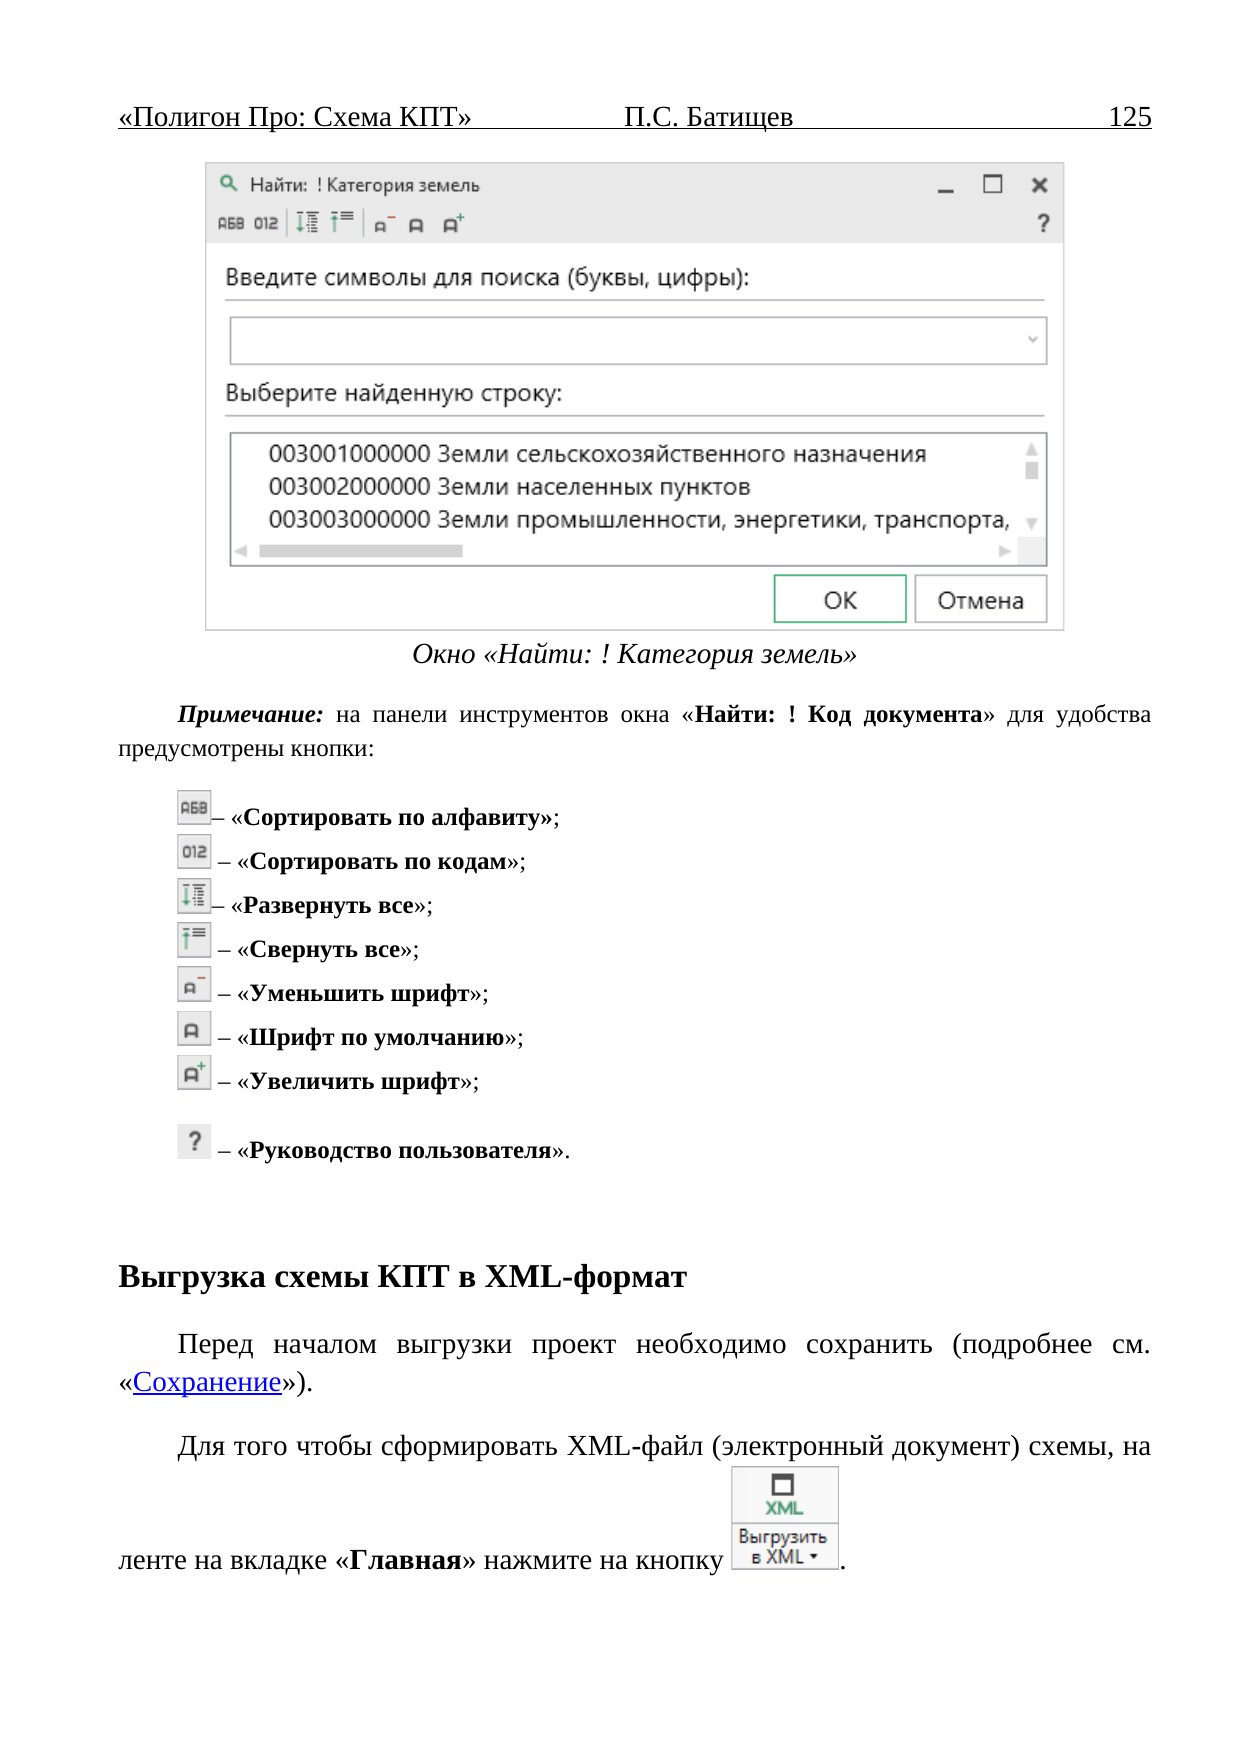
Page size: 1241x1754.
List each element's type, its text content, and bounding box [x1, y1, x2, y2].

picture [177, 1011, 212, 1046]
text – «Шрифт по умолчанию»; [118, 1011, 1152, 1051]
picture [177, 922, 212, 958]
picture [177, 790, 212, 825]
picture [205, 162, 1065, 631]
text Примечание: на панели инструментов окна «Найти: ! Код документа» для удобства предусмотрены кнопки: [118, 699, 1152, 761]
picture [177, 1055, 212, 1090]
picture [177, 878, 212, 914]
text – «Сортировать по алфавиту»; [118, 791, 1152, 830]
picture [177, 966, 212, 1002]
text – «Развернуть все»; [118, 879, 1152, 918]
text Перед началом выгрузки проект необходимо сохранить (подробнее см. «Сохранение»). [118, 1326, 1152, 1398]
picture [177, 1124, 212, 1159]
text Для того чтобы сформировать XML-файл (электронный документ) схемы, на ленте на вкладке «Главная» нажмите на кнопку . [118, 1428, 1152, 1576]
text – «Свернуть все»; [118, 923, 1152, 963]
text – «Сортировать по кодам»; [118, 835, 1152, 874]
text – «Руководство пользователя». [118, 1124, 1152, 1164]
picture [177, 834, 212, 869]
text – «Уменьшить шрифт»; [118, 967, 1152, 1007]
picture [731, 1466, 839, 1570]
text – «Увеличить шрифт»; [118, 1055, 1152, 1095]
subtitle Выгрузка схемы КПТ в XML-формат [118, 1257, 1152, 1295]
